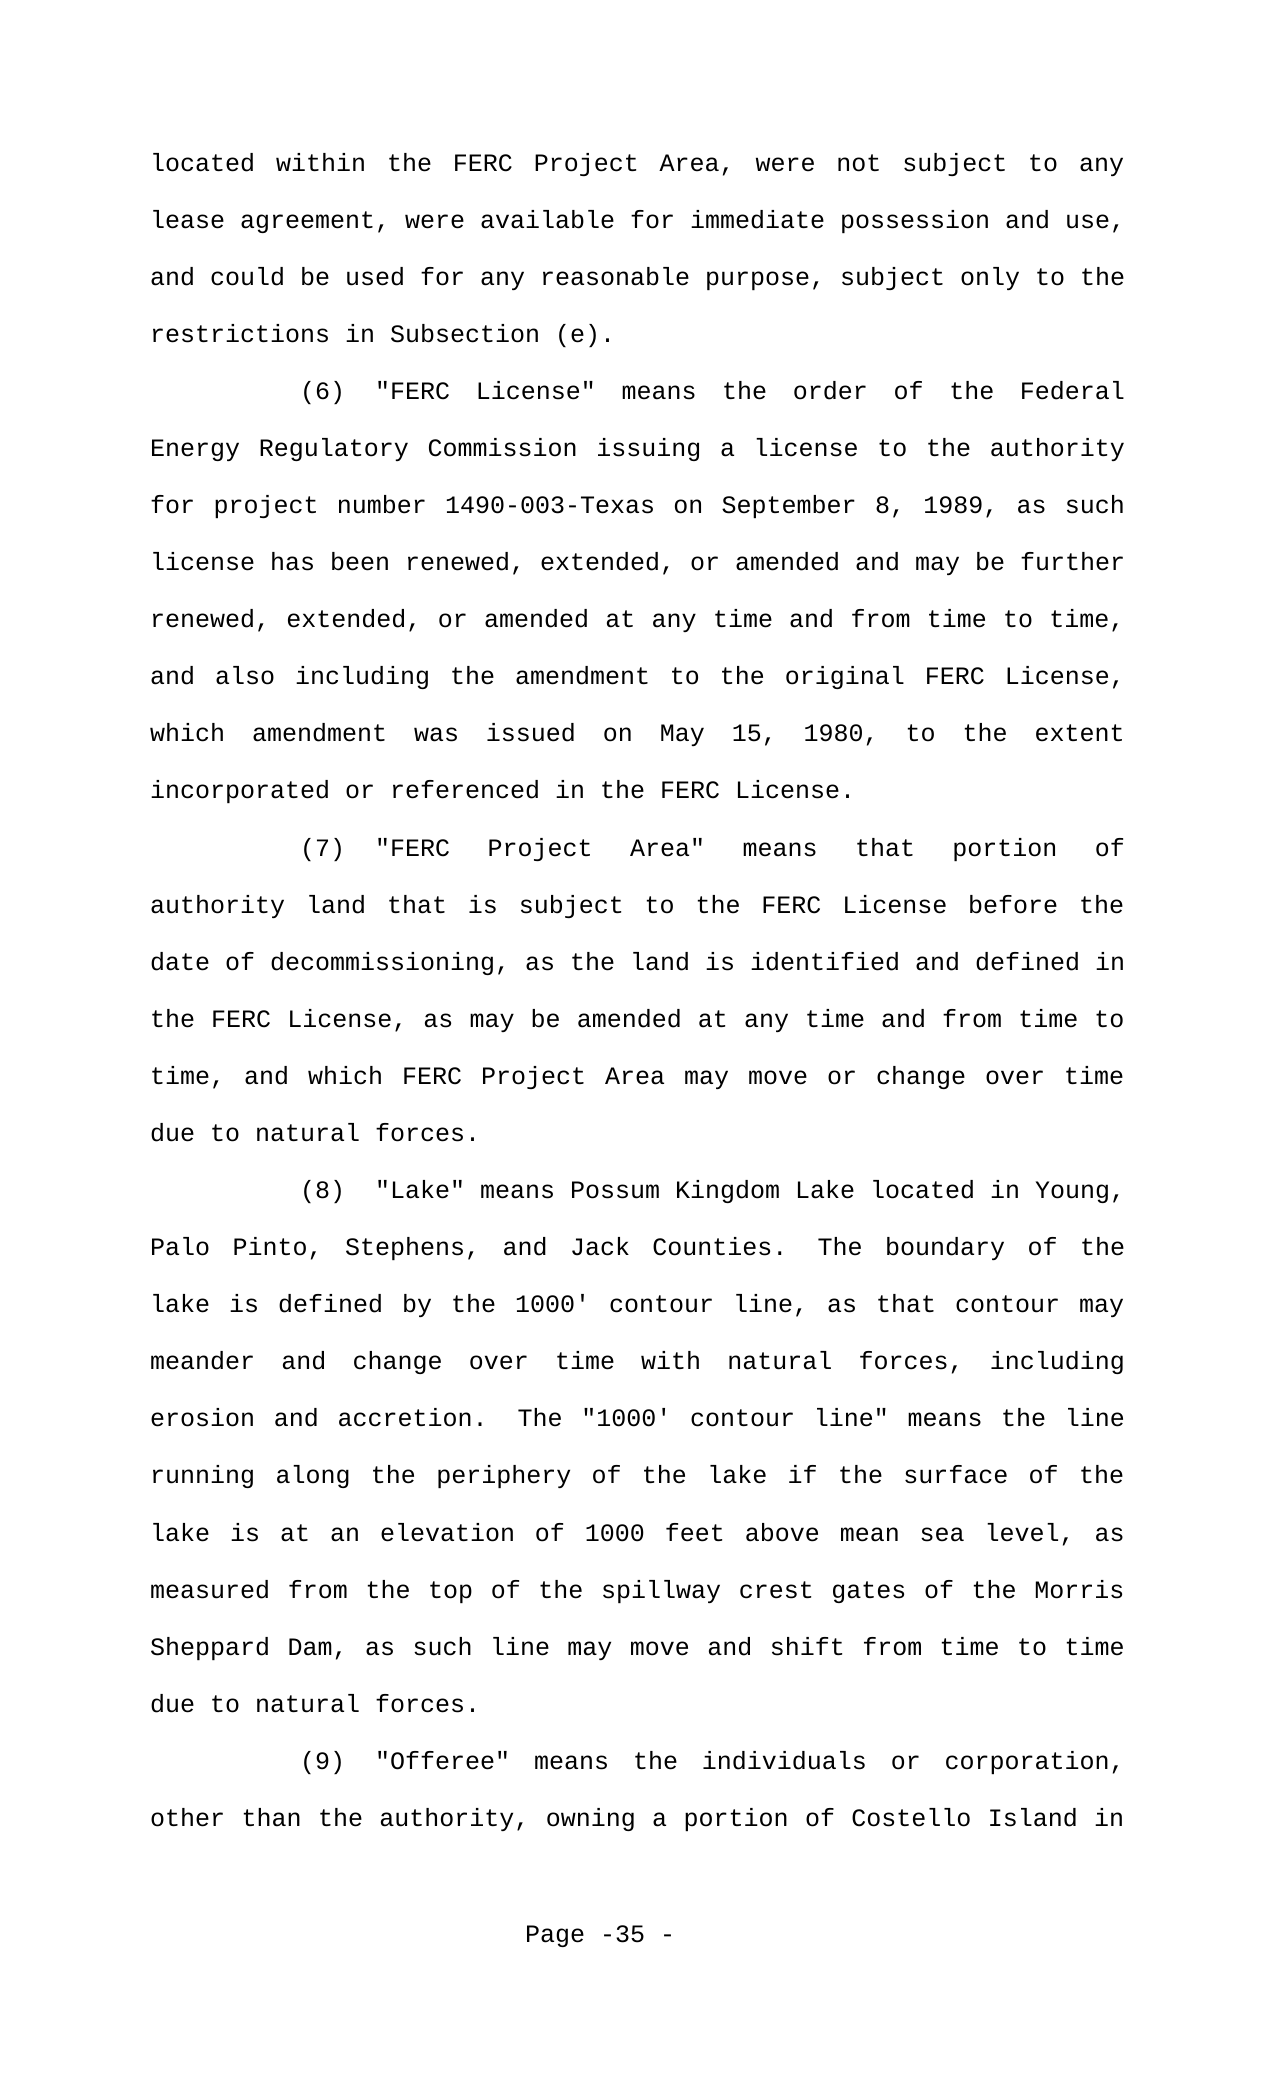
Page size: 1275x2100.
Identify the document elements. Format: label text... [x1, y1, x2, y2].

text (8) "Lake" means Possum Kingdom Lake located in Young, Palo Pinto, Stephens, and Jack Counties. The boundary of the lake is defined by the 1000' contour line, as that contour may meander and change over time with natural forces, including erosion and accretion. The "1000' contour line" means the line running along the periphery of the lake if the surface of the lake is at an elevation of 1000 feet above mean sea level, as measured from the top of the spillway crest gates of the Morris Sheppard Dam, as such line may move and shift from time to time due to natural forces. [150, 1177, 1125, 1720]
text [150, 150, 1125, 350]
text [150, 1748, 1125, 1834]
text (7) "FERC Project Area" means that portion of authority land that is subject to the FERC License before the date of decommissioning, as the land is identified and defined in the FERC License, as may be amended at any time and from time to time, and which FERC Project Area may move or change over time due to natural forces. [150, 835, 1125, 1149]
text (6) "FERC License" means the order of the Federal Energy Regulatory Commission issuing a license to the authority for project number 1490-003-Texas on September 8, 1989, as such license has been renewed, extended, or amended and may be further renewed, extended, or amended at any time and from time to time, and also including the amendment to the original FERC License, which amendment was issued on May 15, 1980, to the extent incorporated or referenced in the FERC License. [150, 378, 1125, 806]
